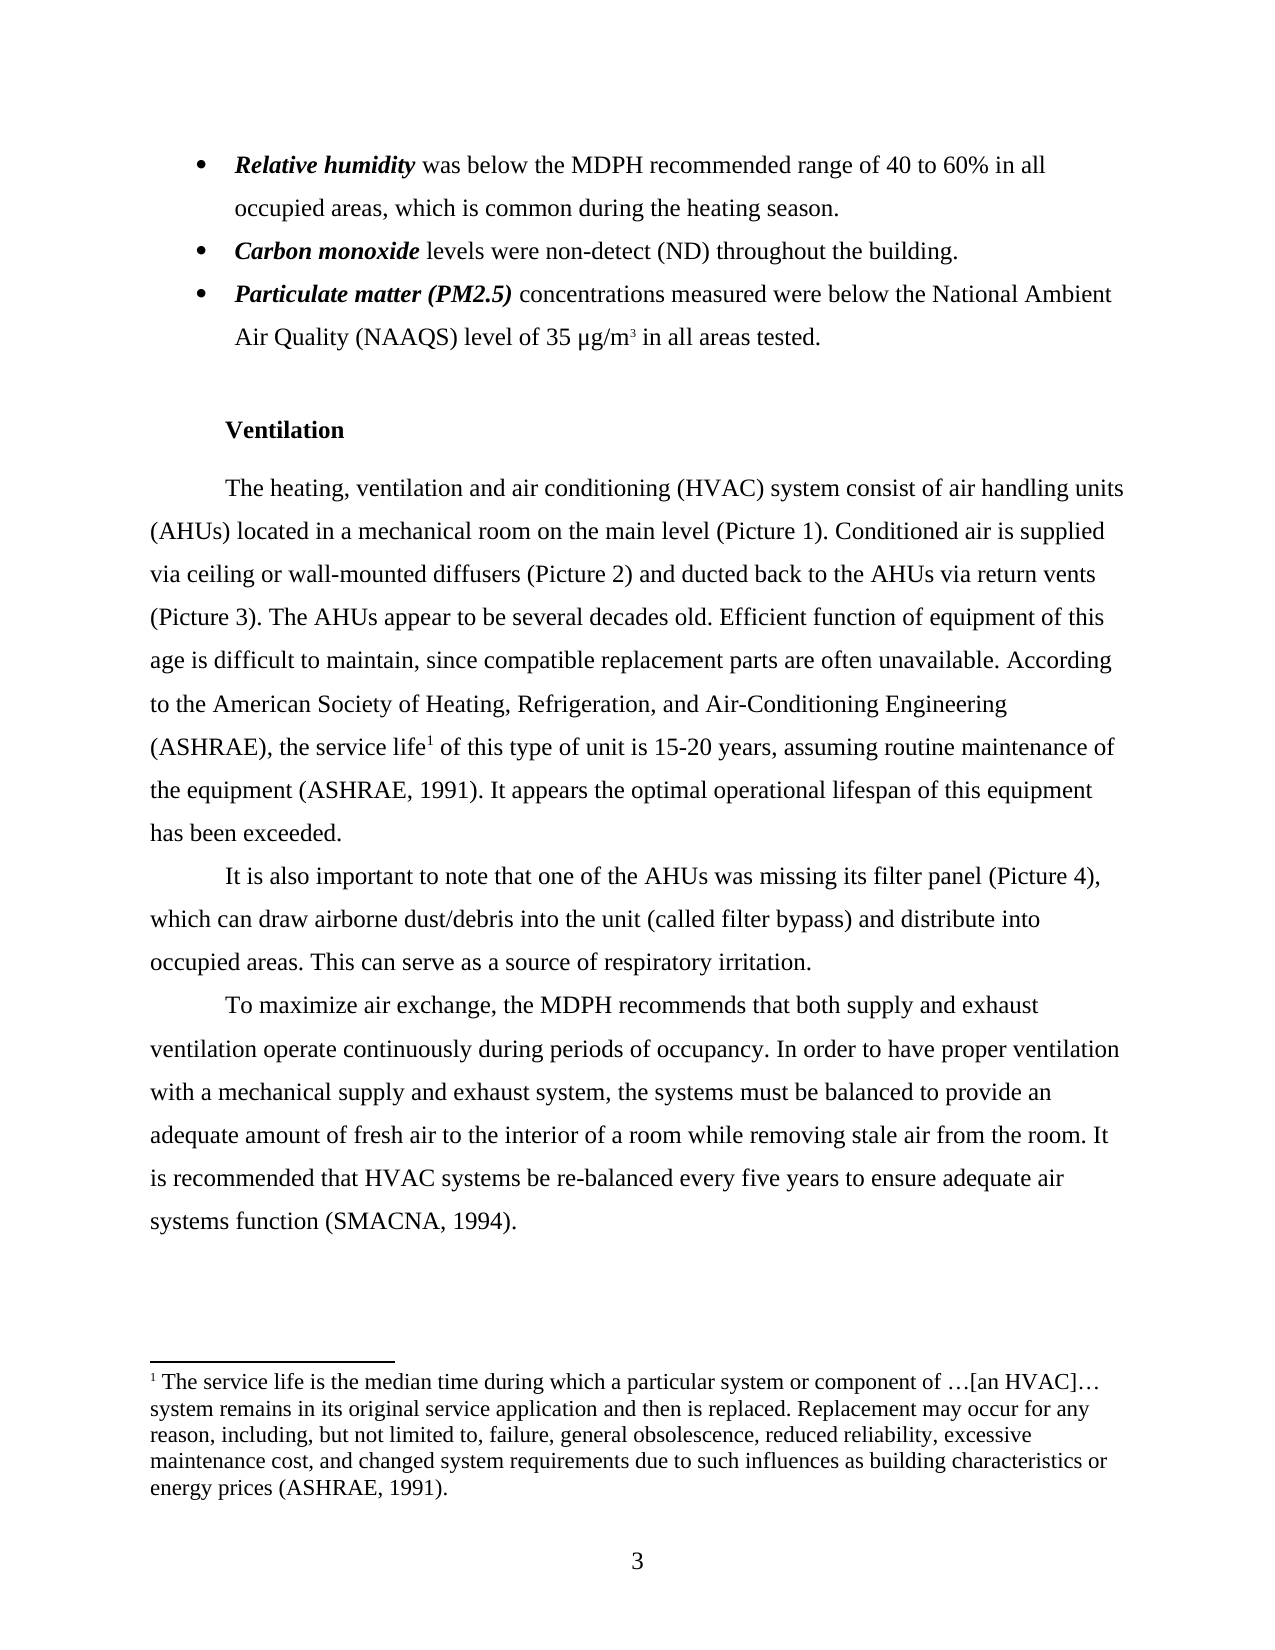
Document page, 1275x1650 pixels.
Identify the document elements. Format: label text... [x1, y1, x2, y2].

text The heating, ventilation and air conditioning (HVAC) system consist of air handling units (AHUs) located in a mechanical room on the main level (Picture 1). Conditioned air is supplied via ceiling or wall-mounted diffusers (Picture 2) and ducted back to the AHUs via return vents (Picture 3). The AHUs appear to be several decades old. Efficient function of equipment of this age is difficult to maintain, since compatible replacement parts are often unavailable. According to the American Society of Heating, Refrigeration, and Air-Conditioning Engineering (ASHRAE), the service life of this type of unit is 15-20 years, assuming routine maintenance of the equipment (ASHRAE, 1991). It appears the optimal operational lifespan of this equipment has been exceeded. [150, 473, 1125, 847]
text Particulate matter (PM2.5) concentrations measured were below the National Ambient Air Quality (NAAQS) level of 35 μg/m3 in all areas tested. [197, 279, 1125, 351]
text Relative humidity was below the MDPH recommended range of 40 to 60% in all occupied areas, which is common during the heating season. [197, 150, 1125, 222]
subtitle Ventilation [150, 416, 1125, 444]
text Carbon monoxide levels were non-detect (ND) throughout the building. [197, 236, 1125, 265]
text It is also important to note that one of the AHUs was missing its filter panel (Picture 4), which can draw airborne dust/debris into the unit (called filter bypass) and distribute into occupied areas. This can serve as a source of respiratory irritation. [150, 861, 1125, 976]
text To maximize air exchange, the MDPH recommends that both supply and exhaust ventilation operate continuously during periods of occupancy. In order to have proper ventilation with a mechanical supply and exhaust system, the systems must be balanced to provide an adequate amount of fresh air to the interior of a room while removing stale air from the room. It is recommended that HVAC systems be re-balanced every five years to ensure adequate air systems function (SMACNA, 1994). [150, 991, 1125, 1235]
